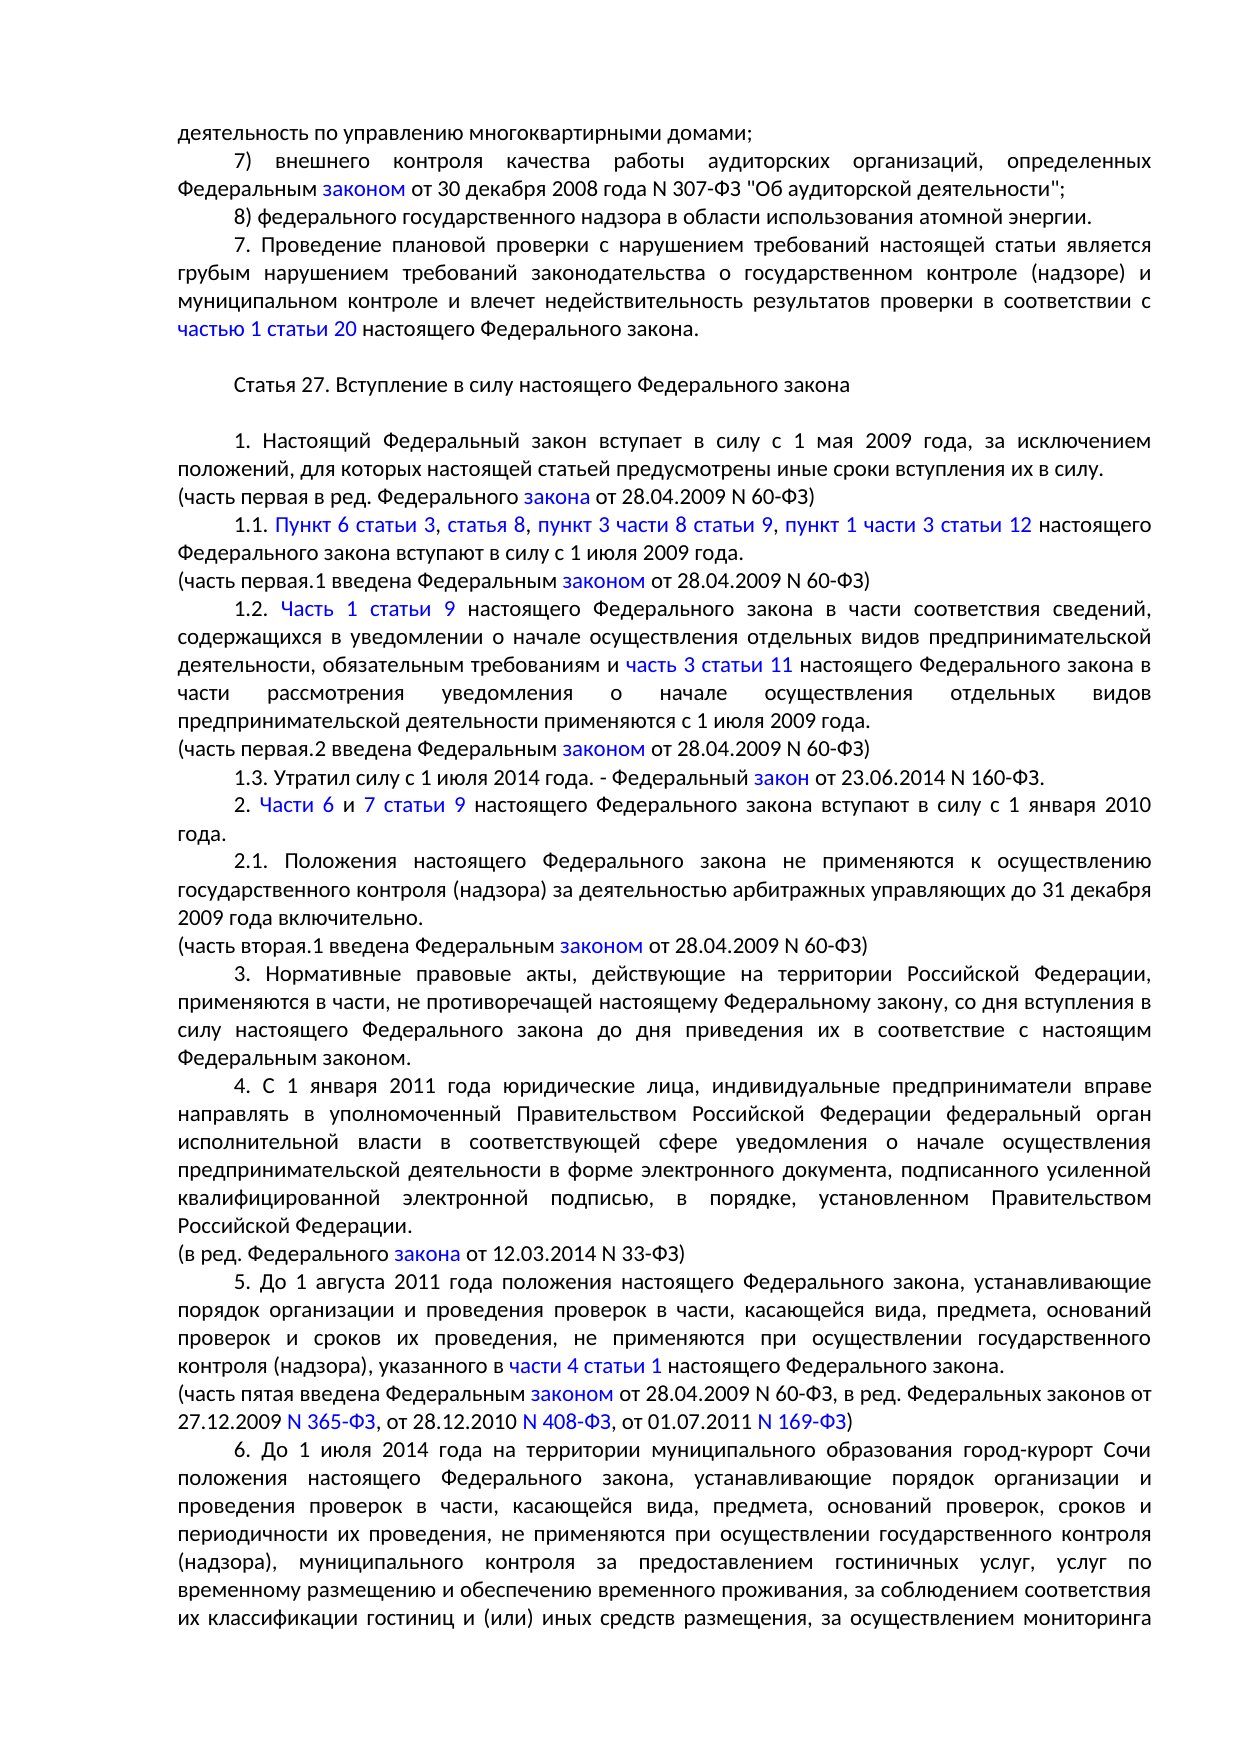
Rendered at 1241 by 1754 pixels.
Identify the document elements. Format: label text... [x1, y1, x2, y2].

text (в ред. Федерального закона от 12.03.2014 N 33-ФЗ) [177, 1239, 1152, 1267]
text 1.2. Часть 1 статьи 9 настоящего Федерального закона в части соответствия сведений, содержащихся в уведомлении о начале осуществления отдельных видов предпринимательской деятельности, обязательным требованиям и часть 3 статьи 11 настоящего Федерального закона в части рассмотрения уведомления о начале осуществления отдельных видов предпринимательской деятельности применяются с 1 июля 2009 года. [177, 594, 1152, 734]
text 7. Проведение плановой проверки с нарушением требований настоящей статьи является грубым нарушением требований законодательства о государственном контроле (надзоре) и муниципальном контроле и влечет недействительность результатов проверки в соответствии с частью 1 статьи 20 настоящего Федерального закона. [177, 230, 1152, 342]
text 2.1. Положения настоящего Федерального закона не применяются к осуществлению государственного контроля (надзора) за деятельностью арбитражных управляющих до 31 декабря 2009 года включительно. [177, 847, 1152, 931]
text (часть пятая введена Федеральным законом от 28.04.2009 N 60-ФЗ, в ред. Федеральных законов от 27.12.2009 N 365-ФЗ, от 28.12.2010 N 408-ФЗ, от 01.07.2011 N 169-ФЗ) [177, 1379, 1152, 1435]
text (часть первая.2 введена Федеральным законом от 28.04.2009 N 60-ФЗ) [177, 734, 1152, 763]
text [177, 1435, 1152, 1631]
text 2. Части 6 и 7 статьи 9 настоящего Федерального закона вступают в силу с 1 января 2010 года. [177, 791, 1152, 847]
text Статья 27. Вступление в силу настоящего Федерального закона [177, 370, 1152, 398]
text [177, 118, 1152, 146]
text (часть вторая.1 введена Федеральным законом от 28.04.2009 N 60-ФЗ) [177, 931, 1152, 959]
text 1. Настоящий Федеральный закон вступает в силу с 1 мая 2009 года, за исключением положений, для которых настоящей статьей предусмотрены иные сроки вступления их в силу. [177, 426, 1152, 482]
text 1.3. Утратил силу с 1 июля 2014 года. - Федеральный закон от 23.06.2014 N 160-ФЗ. [177, 763, 1152, 791]
text 5. До 1 августа 2011 года положения настоящего Федерального закона, устанавливающие порядок организации и проведения проверок в части, касающейся вида, предмета, оснований проверок и сроков их проведения, не применяются при осуществлении государственного контроля (надзора), указанного в части 4 статьи 1 настоящего Федерального закона. [177, 1267, 1152, 1379]
text (часть первая.1 введена Федеральным законом от 28.04.2009 N 60-ФЗ) [177, 566, 1152, 594]
text 4. С 1 января 2011 года юридические лица, индивидуальные предприниматели вправе направлять в уполномоченный Правительством Российской Федерации федеральный орган исполнительной власти в соответствующей сфере уведомления о начале осуществления предпринимательской деятельности в форме электронного документа, подписанного усиленной квалифицированной электронной подписью, в порядке, установленном Правительством Российской Федерации. [177, 1071, 1152, 1239]
text 8) федерального государственного надзора в области использования атомной энергии. [177, 202, 1152, 230]
text 7) внешнего контроля качества работы аудиторских организаций, определенных Федеральным законом от 30 декабря 2008 года N 307-ФЗ "Об аудиторской деятельности"; [177, 146, 1152, 202]
text 1.1. Пункт 6 статьи 3, статья 8, пункт 3 части 8 статьи 9, пункт 1 части 3 статьи 12 настоящего Федерального закона вступают в силу с 1 июля 2009 года. [177, 510, 1152, 566]
text 3. Нормативные правовые акты, действующие на территории Российской Федерации, применяются в части, не противоречащей настоящему Федеральному закону, со дня вступления в силу настоящего Федерального закона до дня приведения их в соответствие с настоящим Федеральным законом. [177, 959, 1152, 1071]
text (часть первая в ред. Федерального закона от 28.04.2009 N 60-ФЗ) [177, 482, 1152, 510]
